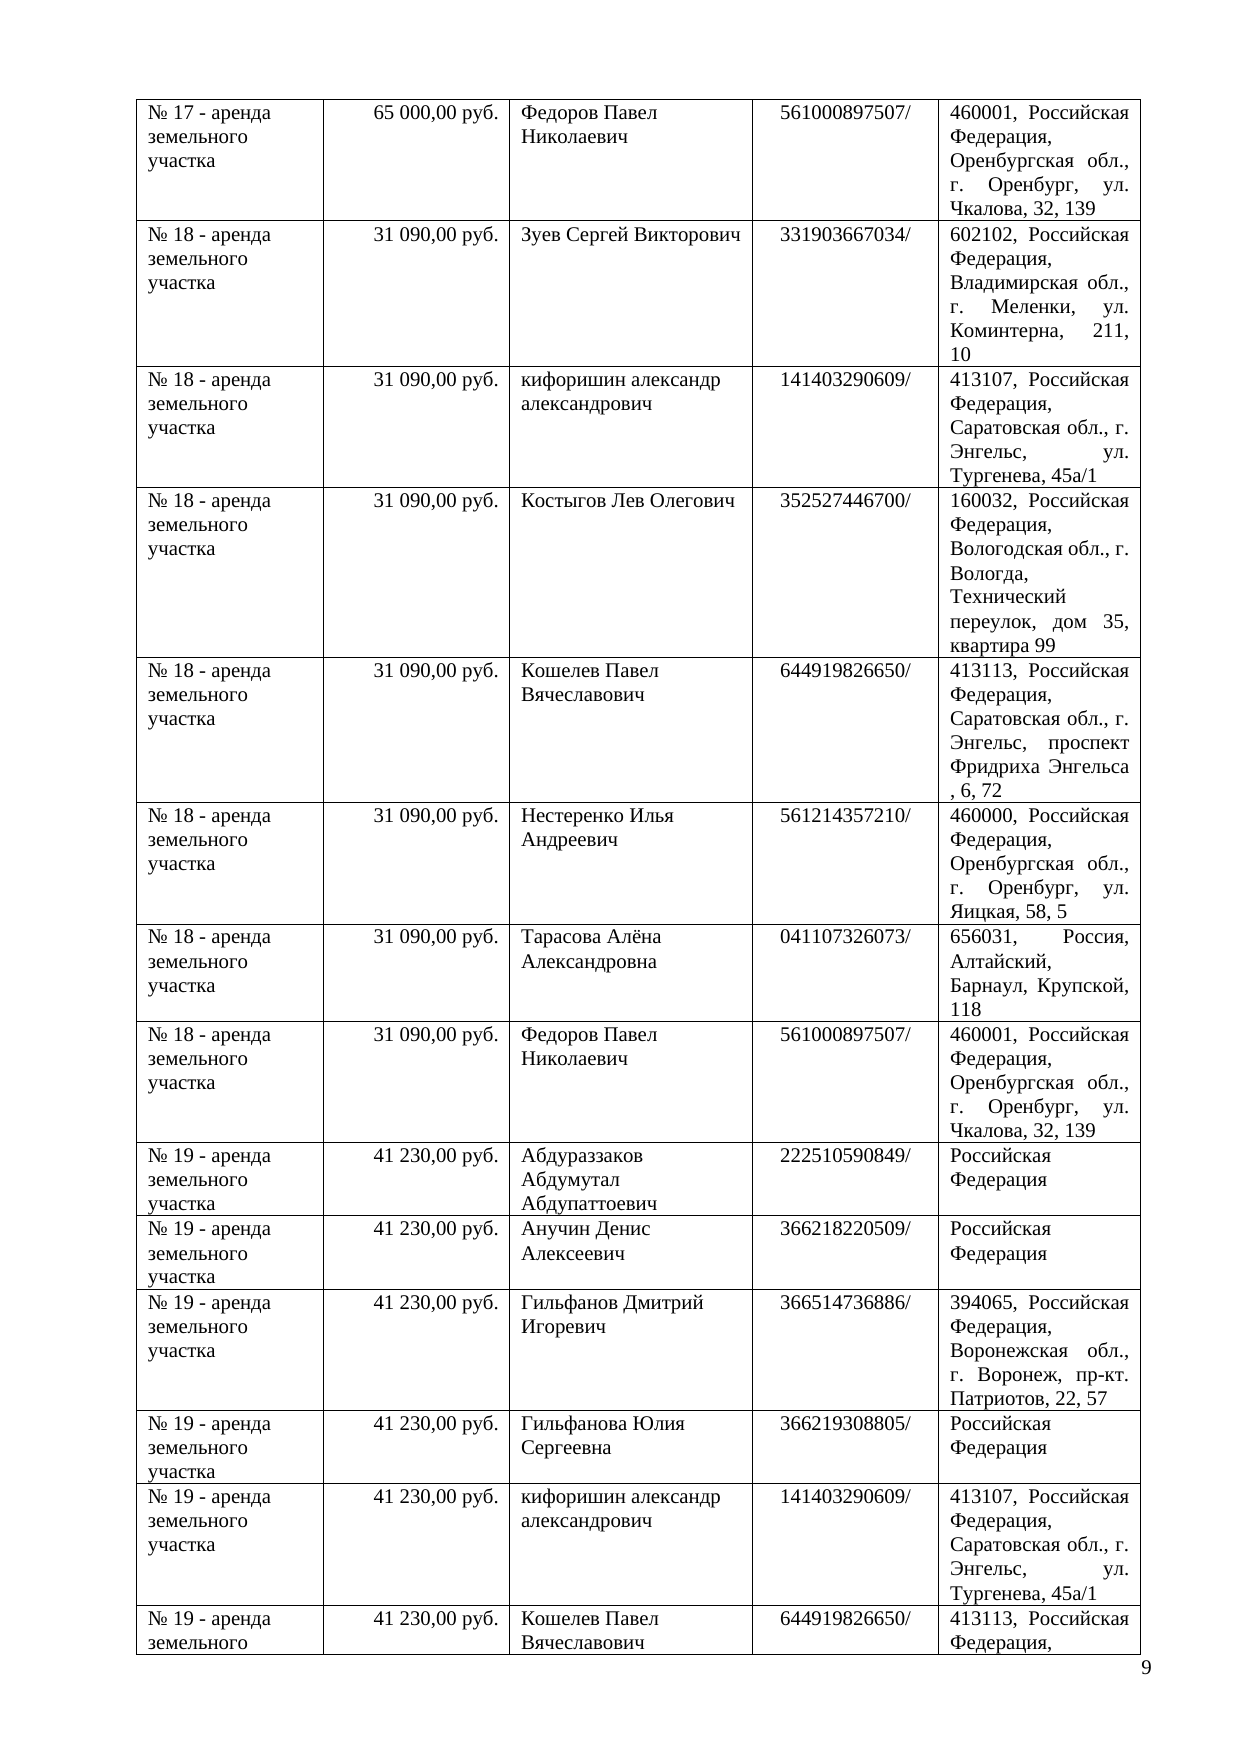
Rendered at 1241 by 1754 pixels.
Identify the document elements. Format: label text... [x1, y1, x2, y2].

table_cell 561000897507/ [753, 1022, 938, 1142]
table_cell 413107, Российская Федерация, Саратовская обл., г. Энгельс, ул. Тургенева, 45а/1 [939, 367, 1140, 487]
table_cell 041107326073/ [753, 925, 938, 1021]
table_cell № 18 - аренда земельного участка [137, 221, 323, 366]
table_cell 460000, Российская Федерация, Оренбургская обл., г. Оренбург, ул. Яицкая, 58, 5 [939, 803, 1140, 923]
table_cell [510, 1606, 752, 1654]
table_cell 41 230,00 руб. [324, 1411, 509, 1483]
table_cell 41 230,00 руб. [324, 1290, 509, 1410]
table_cell 413113, Российская Федерация, Саратовская обл., г. Энгельс, проспект Фридриха Энгельса , 6, 72 [939, 658, 1140, 802]
table_cell 31 090,00 руб. [324, 1022, 509, 1142]
table_cell № 18 - аренда земельного участка [137, 925, 323, 1021]
table_cell 41 230,00 руб. [324, 1216, 509, 1288]
table_cell № 19 - аренда земельного участка [137, 1411, 323, 1483]
table_cell Российская Федерация [939, 1143, 1140, 1215]
table_cell № 19 - аренда земельного участка [137, 1290, 323, 1410]
table_cell 65 000,00 руб. [324, 100, 509, 220]
table_cell 366514736886/ [753, 1290, 938, 1410]
table_cell 31 090,00 руб. [324, 221, 509, 366]
table_cell 460001, Российская Федерация, Оренбургская обл., г. Оренбург, ул. Чкалова, 32, 139 [939, 100, 1140, 220]
table_cell 394065, Российская Федерация, Воронежская обл., г. Воронеж, пр-кт. Патриотов, 22, 57 [939, 1290, 1140, 1410]
table_cell № 18 - аренда земельного участка [137, 488, 323, 657]
table_cell кифоришин александр александрович [510, 1484, 752, 1604]
table_cell 561214357210/ [753, 803, 938, 923]
table_cell 644919826650/ [753, 658, 938, 802]
table_cell 31 090,00 руб. [324, 803, 509, 923]
table_cell Российская Федерация [939, 1411, 1140, 1483]
table_cell 31 090,00 руб. [324, 658, 509, 802]
table_cell Нестеренко Илья Андреевич [510, 803, 752, 923]
table_cell 222510590849/ [753, 1143, 938, 1215]
table_cell № 18 - аренда земельного участка [137, 658, 323, 802]
table_cell 366219308805/ [753, 1411, 938, 1483]
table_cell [137, 1606, 323, 1654]
table_cell № 18 - аренда земельного участка [137, 1022, 323, 1142]
table_cell 602102, Российская Федерация, Владимирская обл., г. Меленки, ул. Коминтерна, 211, 10 [939, 221, 1140, 366]
table_cell Российская Федерация [939, 1216, 1140, 1288]
table_cell кифоришин александр александрович [510, 367, 752, 487]
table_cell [939, 1606, 1140, 1654]
table_cell Федоров Павел Николаевич [510, 1022, 752, 1142]
table_cell № 18 - аренда земельного участка [137, 803, 323, 923]
table_cell Тарасова Алёна Александровна [510, 925, 752, 1021]
table_cell № 19 - аренда земельного участка [137, 1216, 323, 1288]
table_cell 160032, Российская Федерация, Вологодская обл., г. Вологда, Технический переулок, дом 35, квартира 99 [939, 488, 1140, 657]
table_cell Федоров Павел Николаевич [510, 100, 752, 220]
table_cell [137, 100, 323, 220]
table_cell 141403290609/ [753, 367, 938, 487]
table_cell 41 230,00 руб. [324, 1143, 509, 1215]
table_cell 366218220509/ [753, 1216, 938, 1288]
table_cell 460001, Российская Федерация, Оренбургская обл., г. Оренбург, ул. Чкалова, 32, 139 [939, 1022, 1140, 1142]
table_cell № 19 - аренда земельного участка [137, 1484, 323, 1604]
table_cell 656031, Россия, Алтайский, Барнаул, Крупской, 118 [939, 925, 1140, 1021]
table_cell 31 090,00 руб. [324, 488, 509, 657]
table_cell 352527446700/ [753, 488, 938, 657]
table_cell 31 090,00 руб. [324, 925, 509, 1021]
table_cell 413107, Российская Федерация, Саратовская обл., г. Энгельс, ул. Тургенева, 45а/1 [939, 1484, 1140, 1604]
table_cell 41 230,00 руб. [324, 1484, 509, 1604]
table_cell 561000897507/ [753, 100, 938, 220]
table_cell Гильфанов Дмитрий Игоревич [510, 1290, 752, 1410]
table_cell 141403290609/ [753, 1484, 938, 1604]
table_cell Костыгов Лев Олегович [510, 488, 752, 657]
table_cell 41 230,00 руб. [324, 1606, 509, 1654]
table_cell Кошелев Павел Вячеславович [510, 658, 752, 802]
table_cell 644919826650/ [753, 1606, 938, 1654]
table_cell 31 090,00 руб. [324, 367, 509, 487]
table_cell № 18 - аренда земельного участка [137, 367, 323, 487]
table_cell 331903667034/ [753, 221, 938, 366]
table_cell Абдураззаков Абдумутал Абдупаттоевич [510, 1143, 752, 1215]
table_cell Гильфанова Юлия Сергеевна [510, 1411, 752, 1483]
table_cell Анучин Денис Алексеевич [510, 1216, 752, 1288]
table_cell Зуев Сергей Викторович [510, 221, 752, 366]
table_cell № 19 - аренда земельного участка [137, 1143, 323, 1215]
